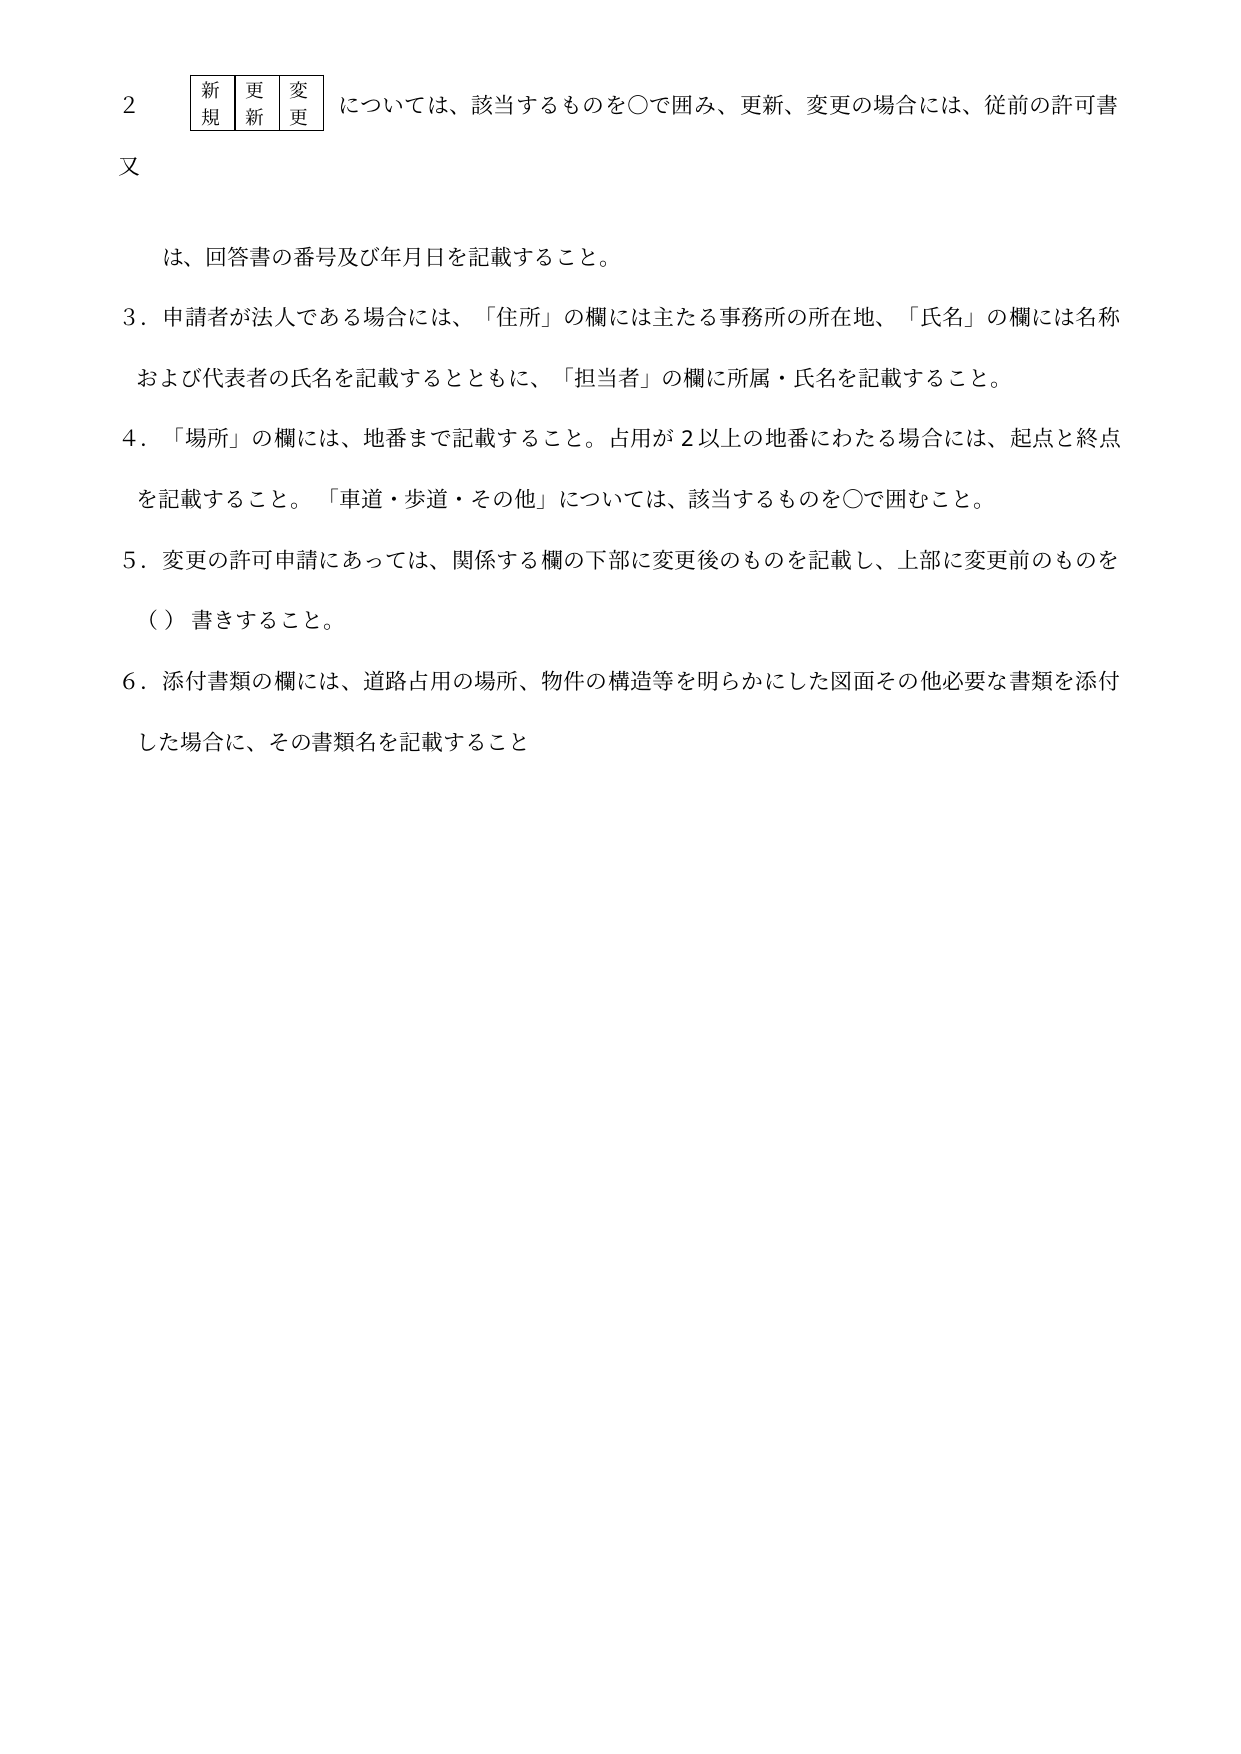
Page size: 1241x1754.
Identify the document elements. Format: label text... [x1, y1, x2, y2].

text は、回答書の番号及び年月日を記載すること。 [118, 225, 1122, 286]
text ５．変更の許可申請にあっては、関係する欄の下部に変更後のものを記載し、上部に変更前のものを（ ） 書きすること。 [118, 528, 1122, 649]
table_header 新規 [191, 76, 234, 129]
table_header 変更 [280, 76, 323, 129]
text ４．「場所」の欄には、地番まで記載すること。占用が2以上の地番にわたる場合には、起点と終点を記載すること。 「車道・歩道・その他」については、該当するものを○で囲むこと。 [118, 407, 1122, 528]
table_header 更新 [236, 76, 279, 129]
text ２ については、該当するものを○で囲み、更新、変更の場合には、従前の許可書又 [118, 74, 1122, 195]
text ３．申請者が法人である場合には、「住所」の欄には主たる事務所の所在地、「氏名」の欄には名称および代表者の氏名を記載するとともに、「担当者」の欄に所属・氏名を記載すること。 [118, 286, 1122, 407]
text ６．添付書類の欄には、道路占用の場所、物件の構造等を明らかにした図面その他必要な書類を添付した場合に、その書類名を記載すること [118, 649, 1122, 771]
